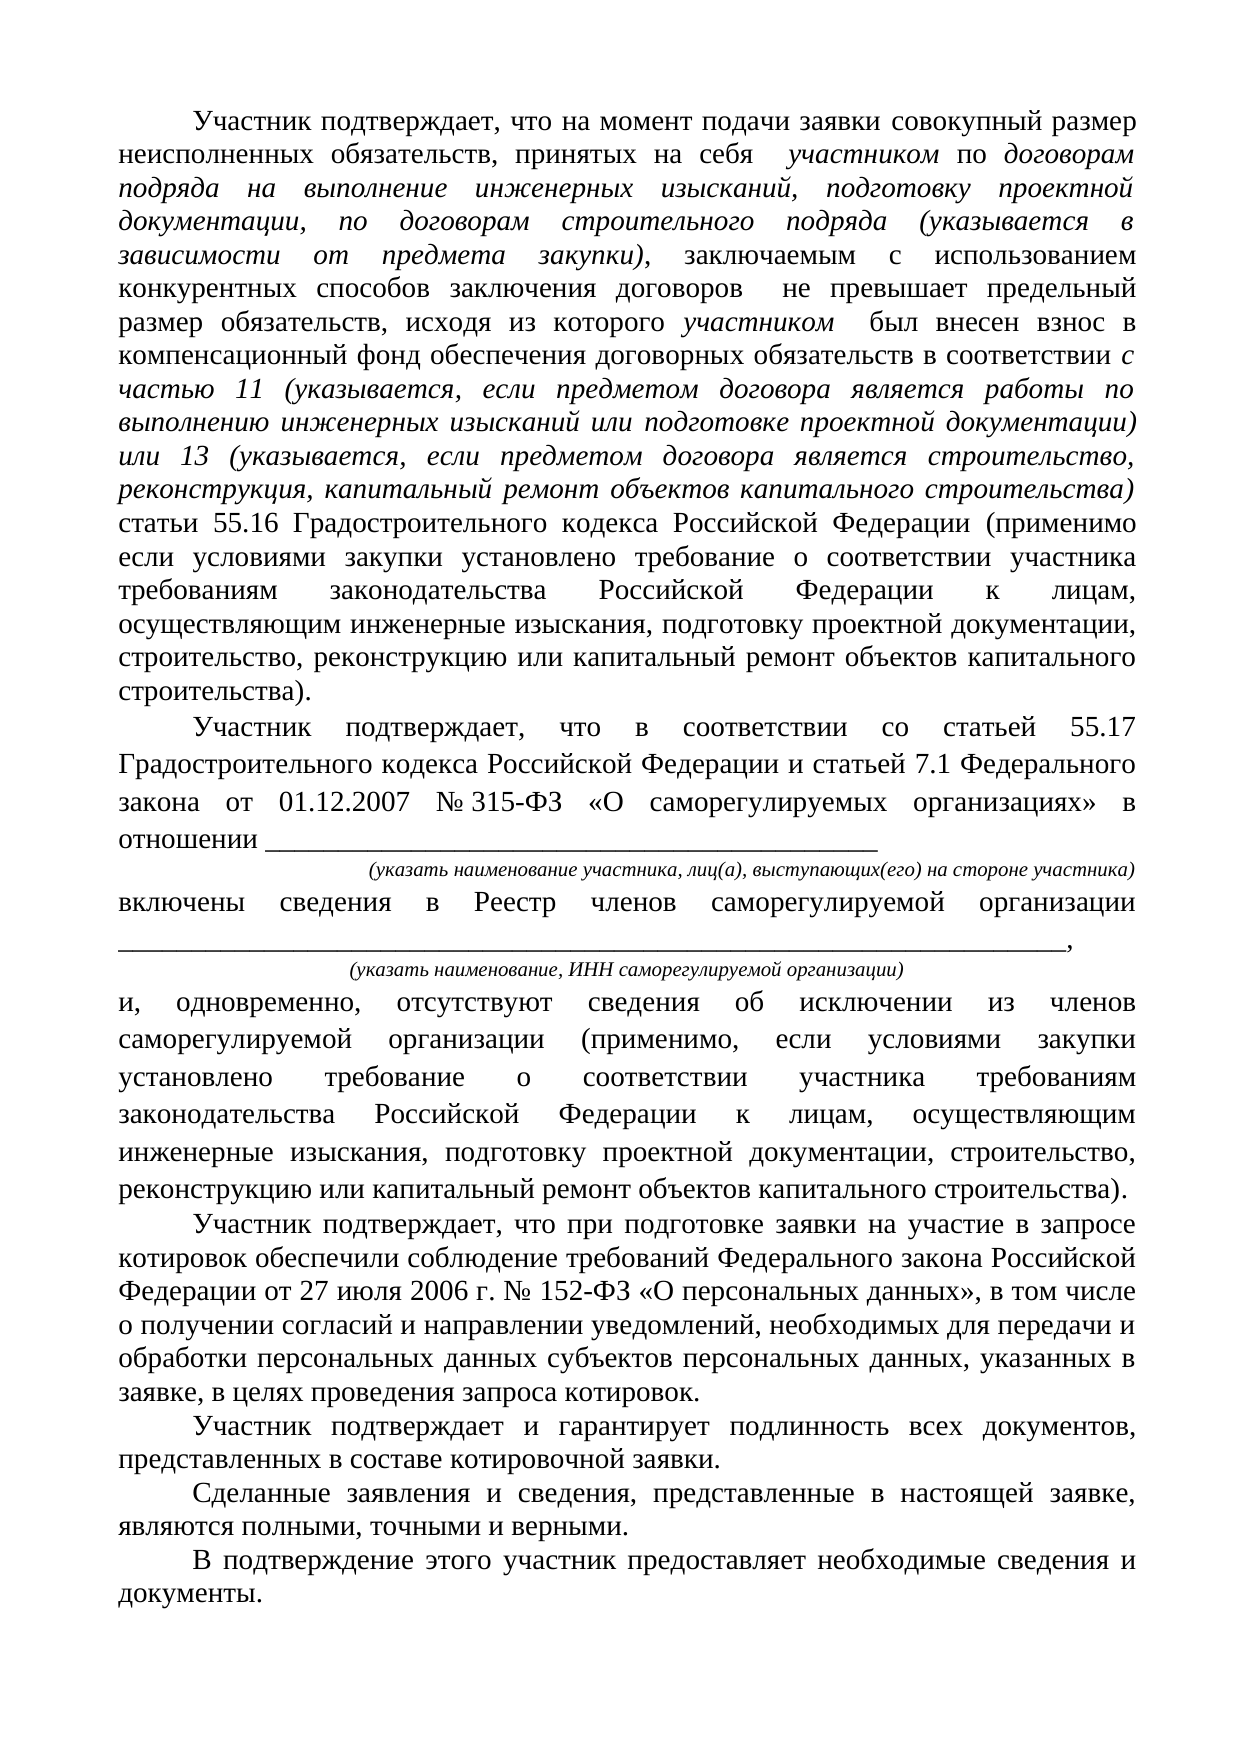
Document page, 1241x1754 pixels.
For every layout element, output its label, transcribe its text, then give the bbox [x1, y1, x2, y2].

text В подтверждение этого участник предоставляет необходимые сведения и документы. [118, 1542, 1137, 1609]
text Участник подтверждает, что в соответствии со статьей 55.17 Градостроительного кодекса Российской Федерации и статьей 7.1 Федерального закона от 01.12.2007 № 315-ФЗ «О саморегулируемых организациях» в отношении __________________________________________ [118, 706, 1137, 856]
text Участник подтверждает, что на момент подачи заявки совокупный размер неисполненных обязательств, принятых на себя участником по договорам подряда на выполнение инженерных изысканий, подготовку проектной документации, по договорам строительного подряда (указывается в зависимости от предмета закупки), заключаемым с использованием конкурентных способов заключения договоров не превышает предельный размер обязательств, исходя из которого участником был внесен взнос в компенсационный фонд обеспечения договорных обязательств в соответствии с частью 11 (указывается, если предметом договора является работы по выполнению инженерных изысканий или подготовке проектной документации) или 13 (указывается, если предметом договора является строительство, реконструкция, капитальный ремонт объектов капитального строительства) статьи 55.16 Градостроительного кодекса Российской Федерации (применимо если условиями закупки установлено требование о соответствии участника требованиям законодательства Российской Федерации к лицам, осуществляющим инженерные изыскания, подготовку проектной документации, строительство, реконструкцию или капитальный ремонт объектов капитального строительства). [118, 103, 1137, 706]
text (указать наименование участника, лиц(а), выступающих(его) на стороне участника) [118, 856, 1137, 881]
text и, одновременно, отсутствуют сведения об исключении из членов саморегулируемой организации (применимо, если условиями закупки установлено требование о соответствии участника требованиям законодательства Российской Федерации к лицам, осуществляющим инженерные изыскания, подготовку проектной документации, строительство, реконструкцию или капитальный ремонт объектов капитального строительства). [118, 981, 1137, 1206]
text (указать наименование, ИНН саморегулируемой организации) [118, 956, 1137, 981]
text Сделанные заявления и сведения, представленные в настоящей заявке, являются полными, точными и верными. [118, 1475, 1137, 1542]
text Участник подтверждает, что при подготовке заявки на участие в запросе котировок обеспечили соблюдение требований Федерального закона Российской Федерации от 27 июля 2006 г. № 152-ФЗ «О персональных данных», в том числе о получении согласий и направлении уведомлений, необходимых для передачи и обработки персональных данных субъектов персональных данных, указанных в заявке, в целях проведения запроса котировок. [118, 1206, 1137, 1408]
text Участник подтверждает и гарантирует подлинность всех документов, представленных в составе котировочной заявки. [118, 1408, 1137, 1475]
text включены сведения в Реестр членов саморегулируемой организации _________________________________________________________________, [118, 881, 1137, 956]
